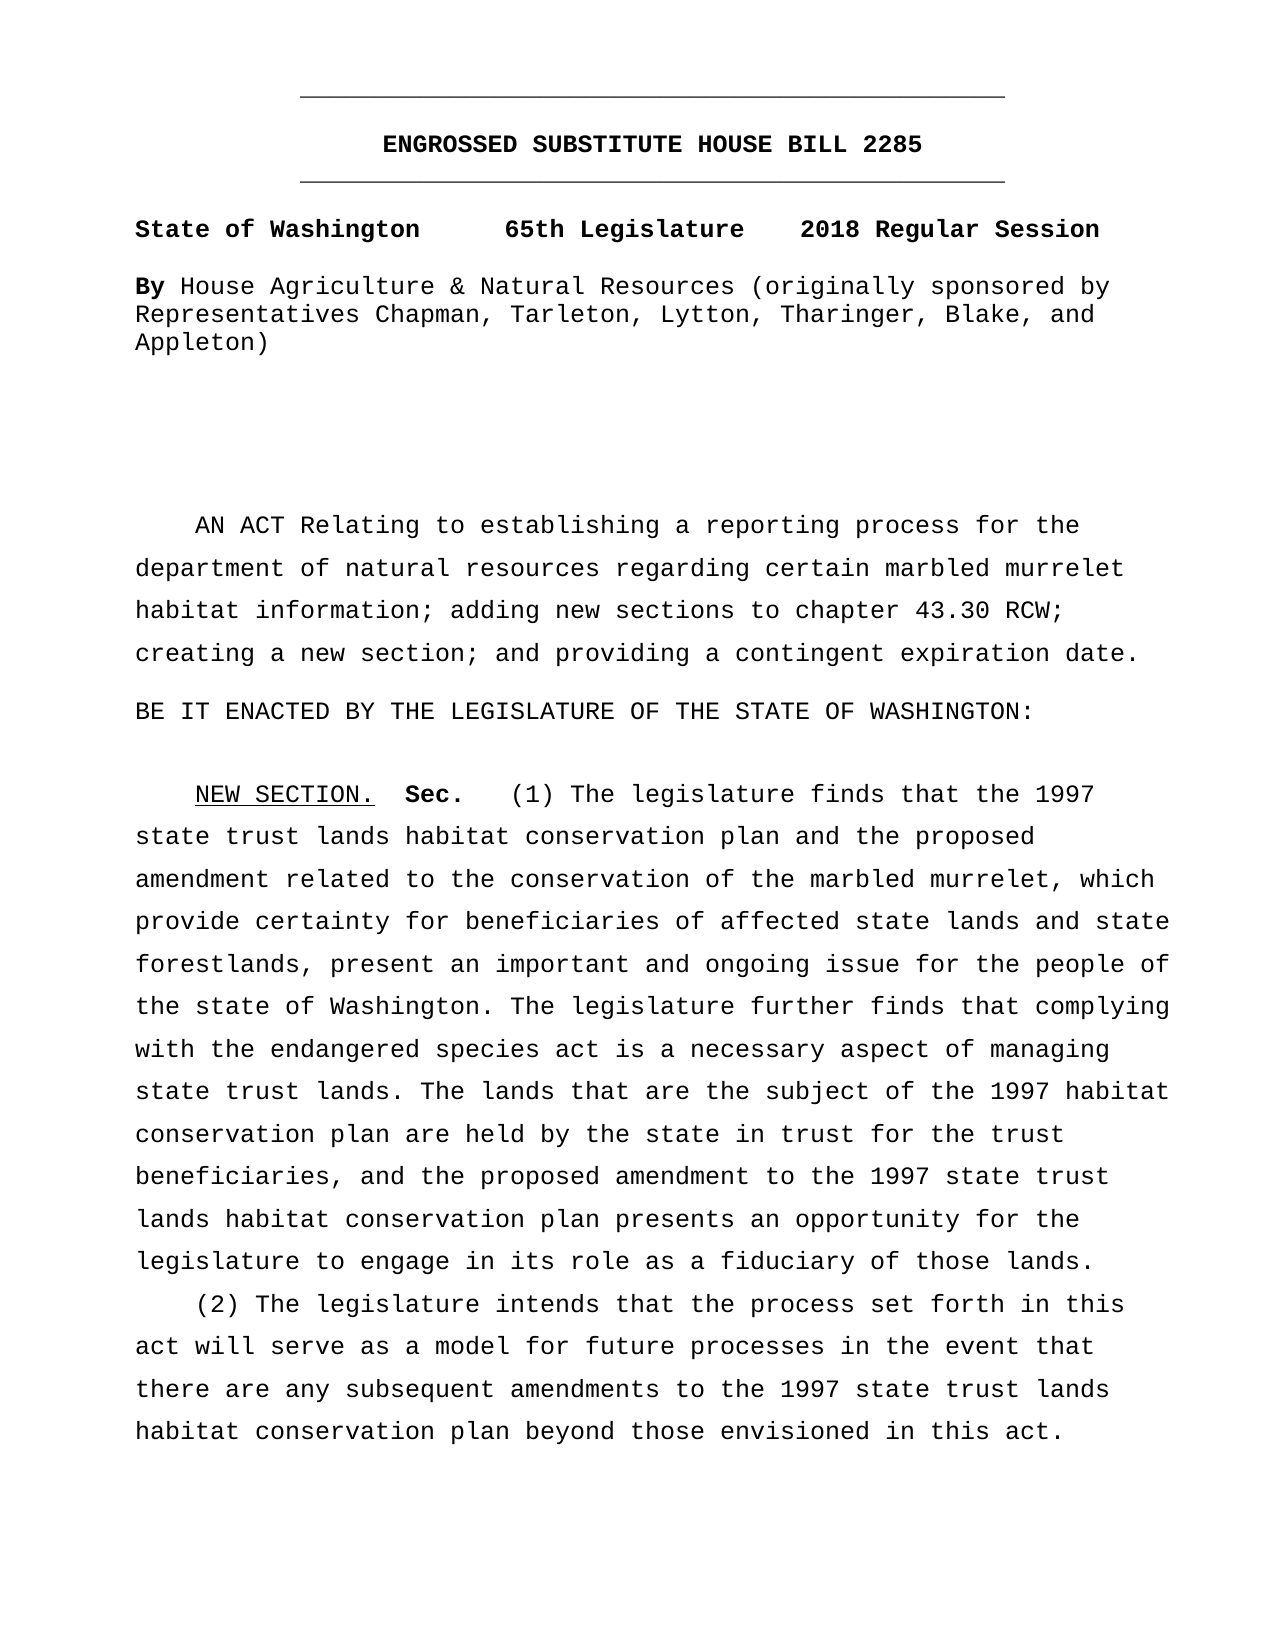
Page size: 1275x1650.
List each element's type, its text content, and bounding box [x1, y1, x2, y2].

text (2) The legislature intends that the process set forth in this act will serve as a model for future processes in the event that there are any subsequent amendments to the 1997 state trust lands habitat conservation plan beyond those envisioned in this act. [135, 1278, 1170, 1448]
text AN ACT Relating to establishing a reporting process for the department of natural resources regarding certain marbled murrelet habitat information; adding new sections to chapter 43.30 RCW; creating a new section; and providing a contingent expiration date. [135, 500, 1170, 670]
text By House Agriculture & Natural Resources (originally sponsored by Representatives Chapman, Tarleton, Lytton, Tharinger, Blake, and Appleton) [135, 273, 1170, 358]
text State of Washington 65th Legislature 2018 Regular Session [135, 217, 1170, 245]
text _______________________________________________ [135, 75, 1170, 103]
text _______________________________________________ [135, 160, 1170, 188]
text NEW SECTION. Sec. (1) The legislature finds that the 1997 state trust lands habitat conservation plan and the proposed amendment related to the conservation of the marbled murrelet, which provide certainty for beneficiaries of affected state lands and state forestlands, present an important and ongoing issue for the people of the state of Washington. The legislature further finds that complying with the endangered species act is a necessary aspect of managing state trust lands. The lands that are the subject of the 1997 habitat conservation plan are held by the state in trust for the trust beneficiaries, and the proposed amendment to the 1997 state trust lands habitat conservation plan presents an opportunity for the legislature to engage in its role as a fiduciary of those lands. [135, 768, 1170, 1278]
text ENGROSSED SUBSTITUTE HOUSE BILL 2285 [135, 132, 1170, 160]
text BE IT ENACTED BY THE LEGISLATURE OF THE STATE OF WASHINGTON: [135, 698, 1170, 727]
